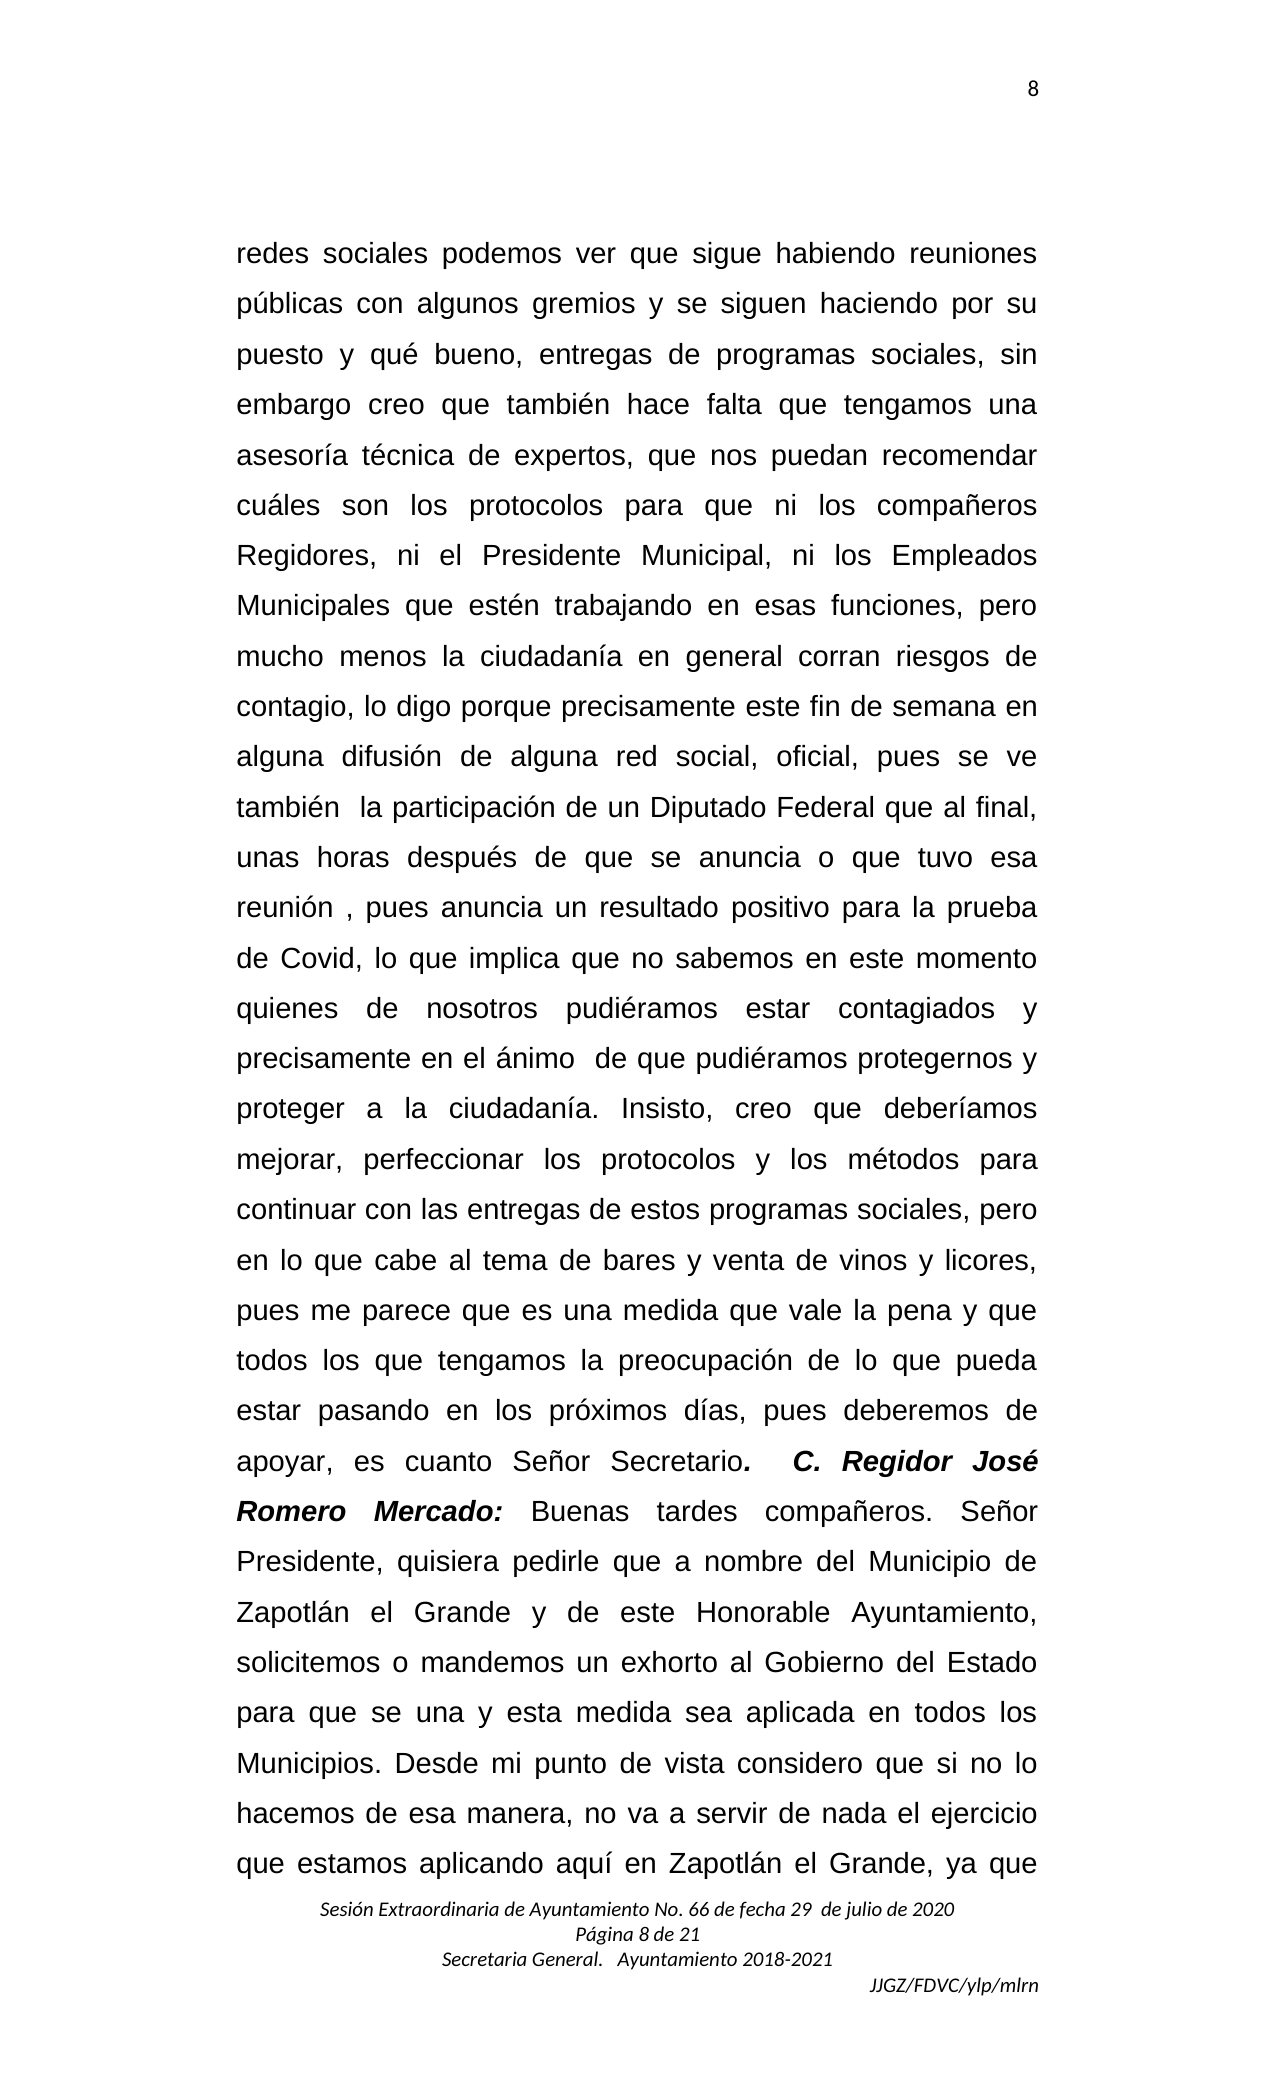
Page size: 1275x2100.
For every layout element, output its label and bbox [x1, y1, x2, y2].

text [236, 236, 1039, 1880]
